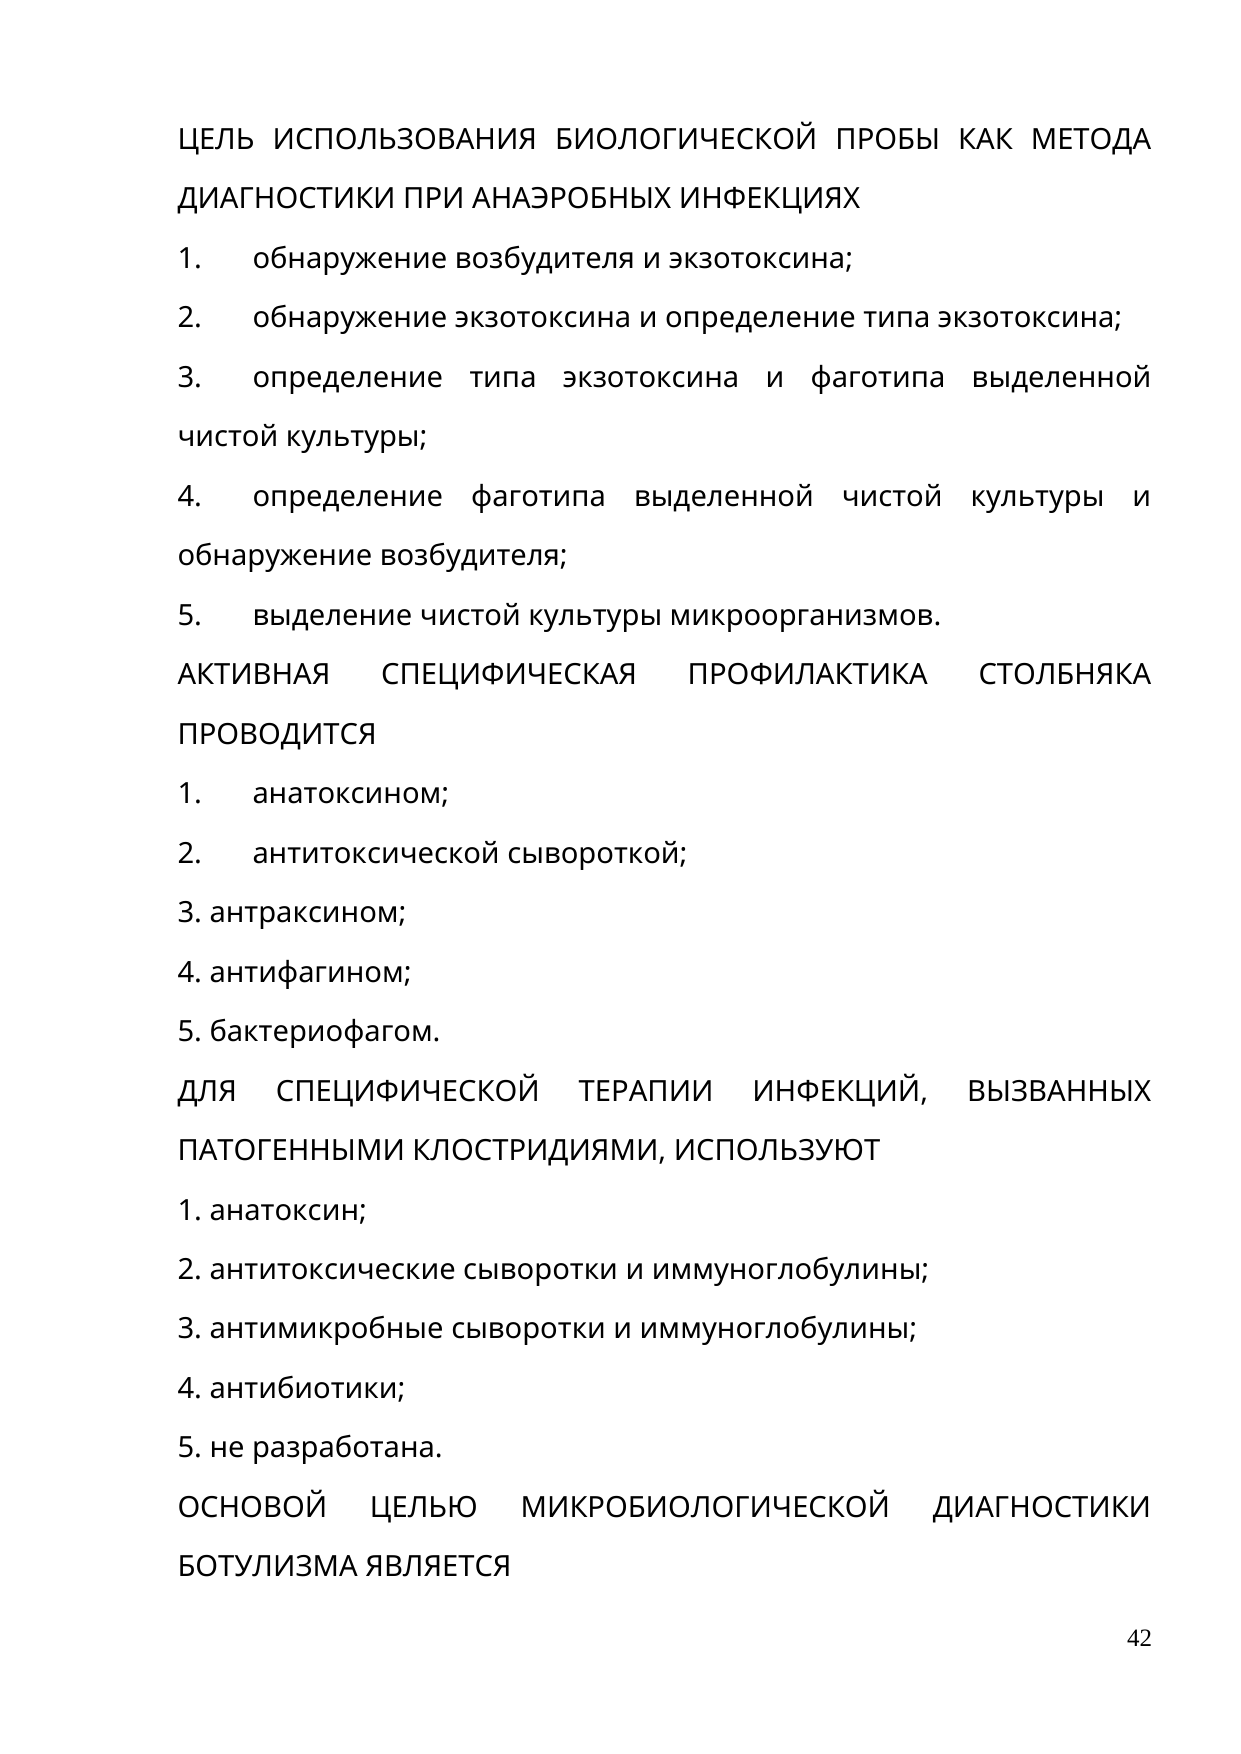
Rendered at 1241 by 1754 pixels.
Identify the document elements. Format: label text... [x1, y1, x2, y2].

text АКТИВНАЯ СПЕЦИФИЧЕСКАЯ ПРОФИЛАКТИКА СТОЛБНЯКА ПРОВОДИТСЯ [177, 653, 1152, 753]
text 2. антитоксические сыворотки и иммуноглобулины; [177, 1248, 1152, 1288]
text 4. антифагином; [177, 951, 1152, 991]
list определение типа экзотоксина и фаготипа выделенной чистой культуры; [177, 356, 1152, 455]
list выделение чистой культуры микроорганизмов. [177, 594, 1152, 634]
text 3. антраксином; [177, 891, 1152, 931]
list обнаружение экзотоксина и определение типа экзотоксина; [177, 297, 1152, 336]
list анатоксином; [177, 772, 1152, 812]
text ДЛЯ СПЕЦИФИЧЕСКОЙ ТЕРАПИИ ИНФЕКЦИЙ, ВЫЗВАННЫХ ПАТОГЕННЫМИ КЛОСТРИДИЯМИ, ИСПОЛЬЗУЮТ [177, 1070, 1152, 1169]
text 5. не разработана. [177, 1427, 1152, 1466]
text 3. антимикробные сыворотки и иммуноглобулины; [177, 1308, 1152, 1347]
list антитоксической сывороткой; [177, 832, 1152, 872]
text 4. антибиотики; [177, 1367, 1152, 1407]
text 1. анатоксин; [177, 1189, 1152, 1228]
list определение фаготипа выделенной чистой культуры и обнаружение возбудителя; [177, 475, 1152, 574]
list обнаружение возбудителя и экзотоксина; [177, 237, 1152, 277]
text ОСНОВОЙ ЦЕЛЬЮ МИКРОБИОЛОГИЧЕСКОЙ ДИАГНОСТИКИ БОТУЛИЗМА ЯВЛЯЕТСЯ [177, 1486, 1152, 1585]
text ЦЕЛЬ ИСПОЛЬЗОВАНИЯ БИОЛОГИЧЕСКОЙ ПРОБЫ КАК МЕТОДА ДИАГНОСТИКИ ПРИ АНАЭРОБНЫХ ИНФЕКЦИЯХ [177, 118, 1152, 217]
text 5. бактериофагом. [177, 1010, 1152, 1050]
